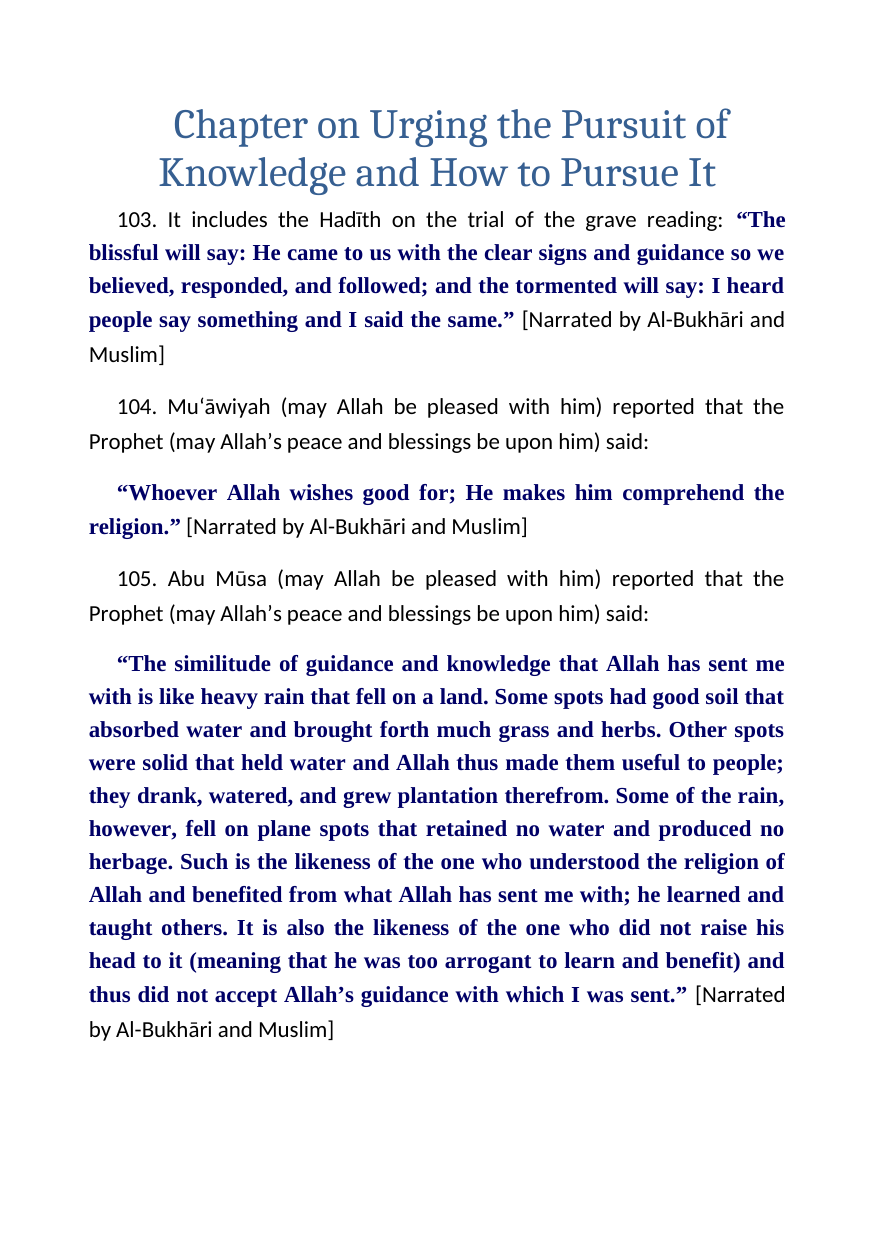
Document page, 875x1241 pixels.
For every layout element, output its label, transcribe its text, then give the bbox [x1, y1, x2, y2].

text 103. It includes the Hadīth on the trial of the grave reading: “The blissful will say: He came to us with the clear signs and guidance so we believed, responded, and followed; and the tormented will say: I heard people say something and I said the same.” [Narrated by Al-Bukhāri and Muslim] [88, 205, 786, 368]
text 104. Mu‘āwiyah (may Allah be pleased with him) reported that the Prophet (may Allah’s peace and blessings be upon him) said: [88, 392, 786, 455]
text “Whoever Allah wishes good for; He makes him comprehend the religion.” [Narrated by Al-Bukhāri and Muslim] [88, 479, 786, 540]
subtitle Chapter on Urging the Pursuit of Knowledge and How to Pursue It [88, 101, 786, 196]
text 105. Abu Mūsa (may Allah be pleased with him) reported that the Prophet (may Allah’s peace and blessings be upon him) said: [88, 564, 786, 627]
text “The similitude of guidance and knowledge that Allah has sent me with is like heavy rain that fell on a land. Some spots had good soil that absorbed water and brought forth much grass and herbs. Other spots were solid that held water and Allah thus made them useful to people; they drank, watered, and grew plantation therefrom. Some of the rain, however, fell on plane spots that retained no water and produced no herbage. Such is the likeness of the one who understood the religion of Allah and benefited from what Allah has sent me with; he learned and taught others. It is also the likeness of the one who did not raise his head to it (meaning that he was too arrogant to learn and benefit) and thus did not accept Allah’s guidance with which I was sent.” [Narrated by Al-Bukhāri and Muslim] [88, 651, 786, 1043]
